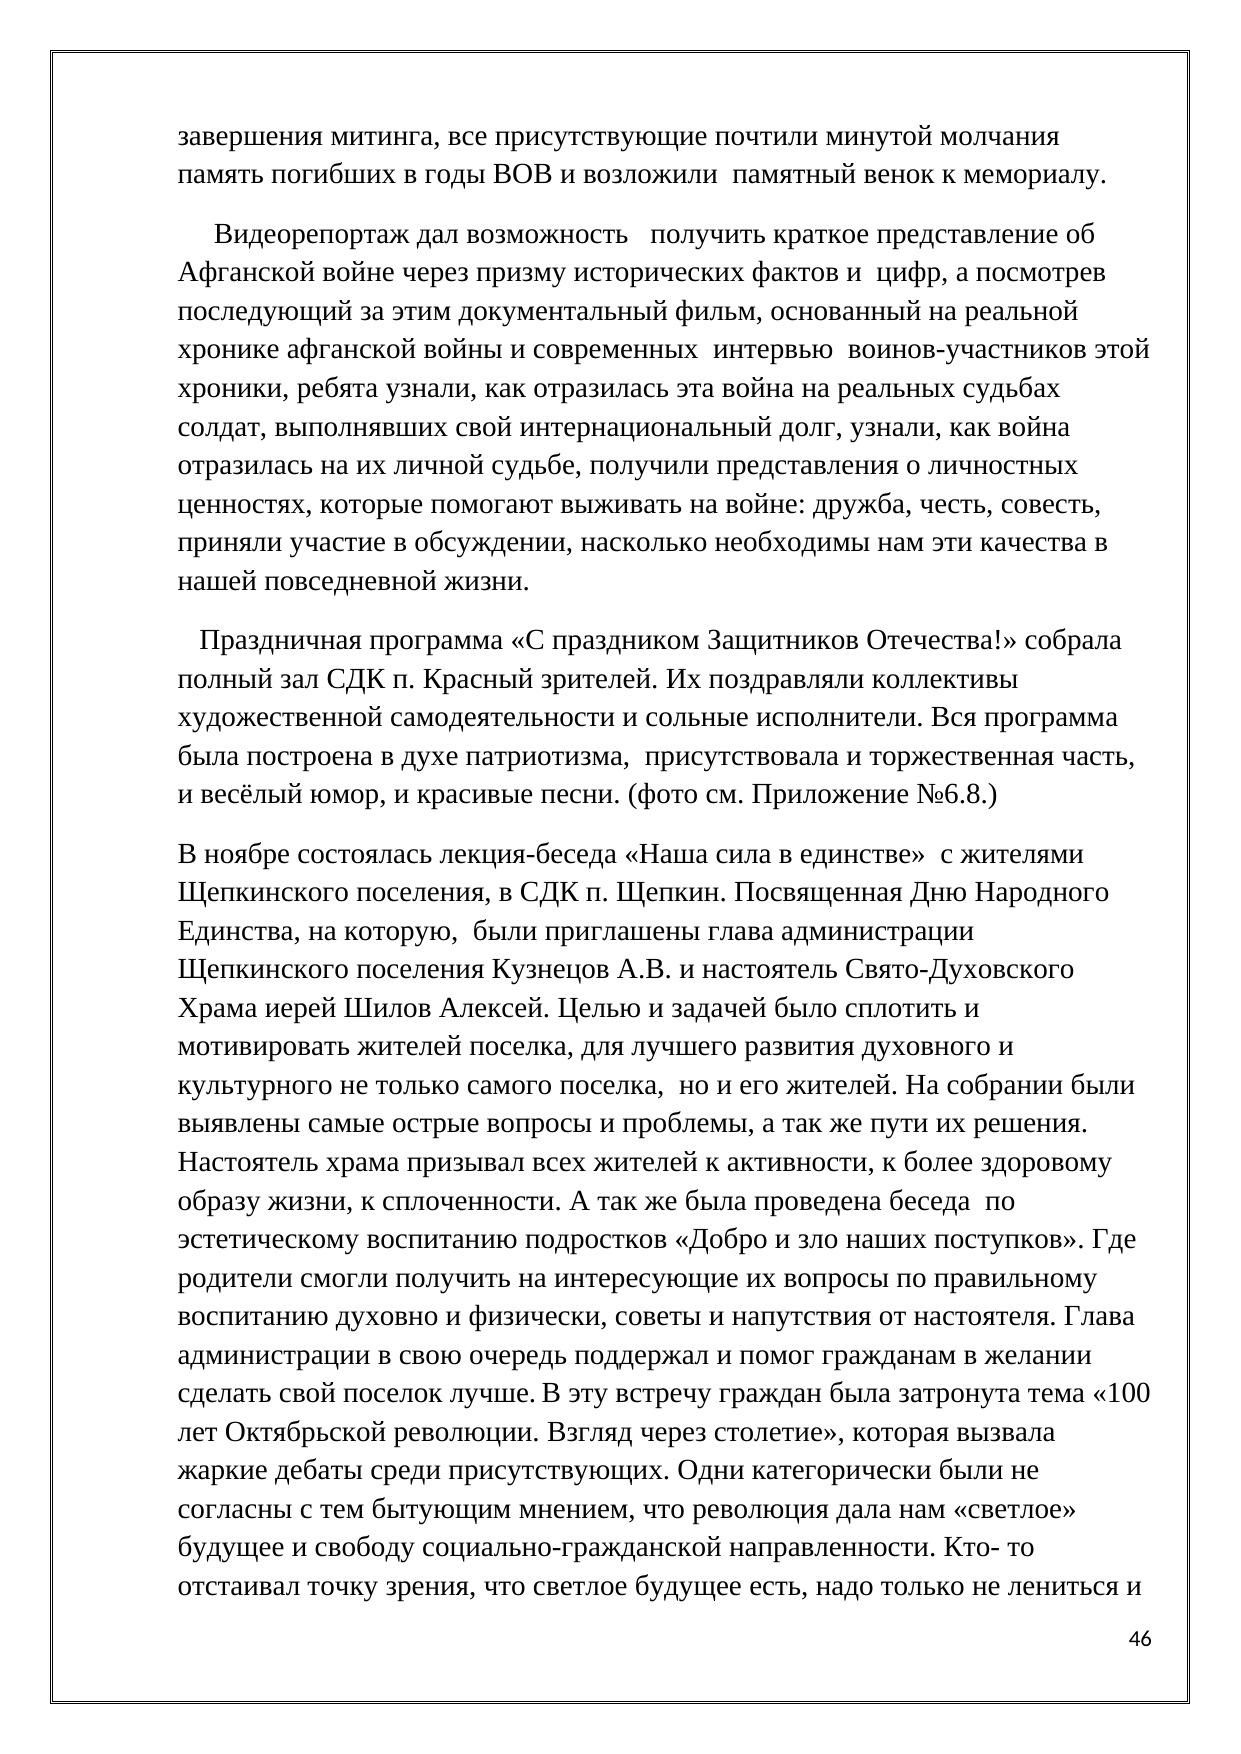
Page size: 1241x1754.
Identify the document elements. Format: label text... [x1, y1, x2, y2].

text Праздничная программа «С праздником Защитников Отечества!» собрала полный зал СДК п. Красный зрителей. Их поздравляли коллективы художественной самодеятельности и сольные исполнители. Вся программа была построена в духе патриотизма, присутствовала и торжественная часть, и весёлый юмор, и красивые песни. (фото см. Приложение №6.8.) [177, 622, 1152, 810]
text Видеорепортаж дал возможность получить краткое представление об Афганской войне через призму исторических фактов и цифр, а посмотрев последующий за этим документальный фильм, основанный на реальной хронике афганской войны и современных интервью воинов-участников этой хроники, ребята узнали, как отразилась эта война на реальных судьбах солдат, выполнявших свой интернациональный долг, узнали, как война отразилась на их личной судьбе, получили представления о личностных ценностях, которые помогают выживать на войне: дружба, честь, совесть, приняли участие в обсуждении, насколько необходимы нам эти качества в нашей повседневной жизни. [177, 216, 1152, 596]
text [177, 836, 1152, 1602]
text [177, 118, 1152, 190]
